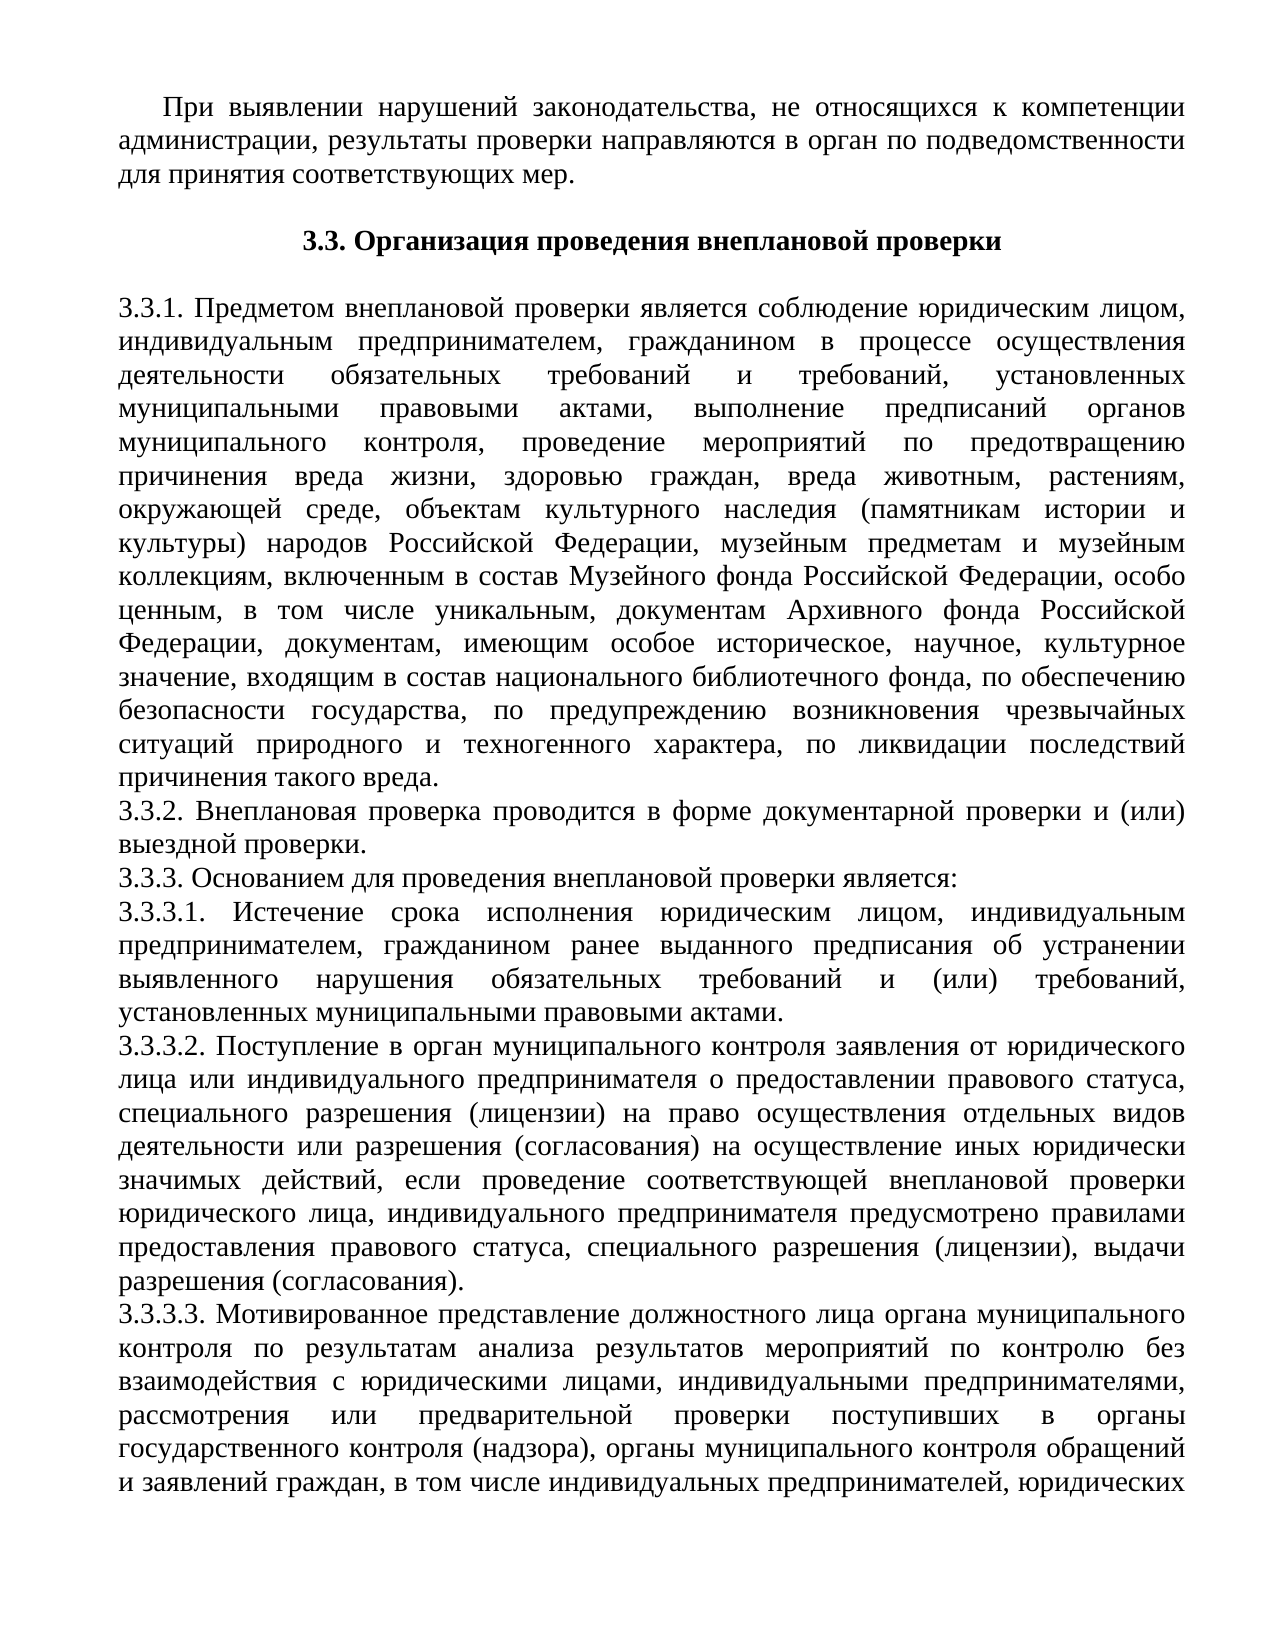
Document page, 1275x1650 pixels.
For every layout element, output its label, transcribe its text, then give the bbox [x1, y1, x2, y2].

text 3.3.3.1. Истечение срока исполнения юридическим лицом, индивидуальным предпринимателем, гражданином ранее выданного предписания об устранении выявленного нарушения обязательных требований и (или) требований, установленных муниципальными правовыми актами. [118, 894, 1186, 1028]
text 3.3.3. Основанием для проведения внеплановой проверки является: [118, 860, 1186, 894]
text 3.3. Организация проведения внеплановой проверки [118, 223, 1186, 256]
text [118, 1296, 1186, 1497]
text При выявлении нарушений законодательства, не относящихся к компетенции администрации, результаты проверки направляются в орган по подведомственности для принятия соответствующих мер. [118, 89, 1186, 189]
text 3.3.1. Предметом внеплановой проверки является соблюдение юридическим лицом, индивидуальным предпринимателем, гражданином в процессе осуществления деятельности обязательных требований и требований, установленных муниципальными правовыми актами, выполнение предписаний органов муниципального контроля, проведение мероприятий по предотвращению причинения вреда жизни, здоровью граждан, вреда животным, растениям, окружающей среде, объектам культурного наследия (памятникам истории и культуры) народов Российской Федерации, музейным предметам и музейным коллекциям, включенным в состав Музейного фонда Российской Федерации, особо ценным, в том числе уникальным, документам Архивного фонда Российской Федерации, документам, имеющим особое историческое, научное, культурное значение, входящим в состав национального библиотечного фонда, по обеспечению безопасности государства, по предупреждению возникновения чрезвычайных ситуаций природного и техногенного характера, по ликвидации последствий причинения такого вреда. [118, 290, 1186, 793]
text 3.3.2. Внеплановая проверка проводится в форме документарной проверки и (или) выездной проверки. [118, 793, 1186, 860]
text 3.3.3.2. Поступление в орган муниципального контроля заявления от юридического лица или индивидуального предпринимателя о предоставлении правового статуса, специального разрешения (лицензии) на право осуществления отдельных видов деятельности или разрешения (согласования) на осуществление иных юридически значимых действий, если проведение соответствующей внеплановой проверки юридического лица, индивидуального предпринимателя предусмотрено правилами предоставления правового статуса, специального разрешения (лицензии), выдачи разрешения (согласования). [118, 1028, 1186, 1296]
